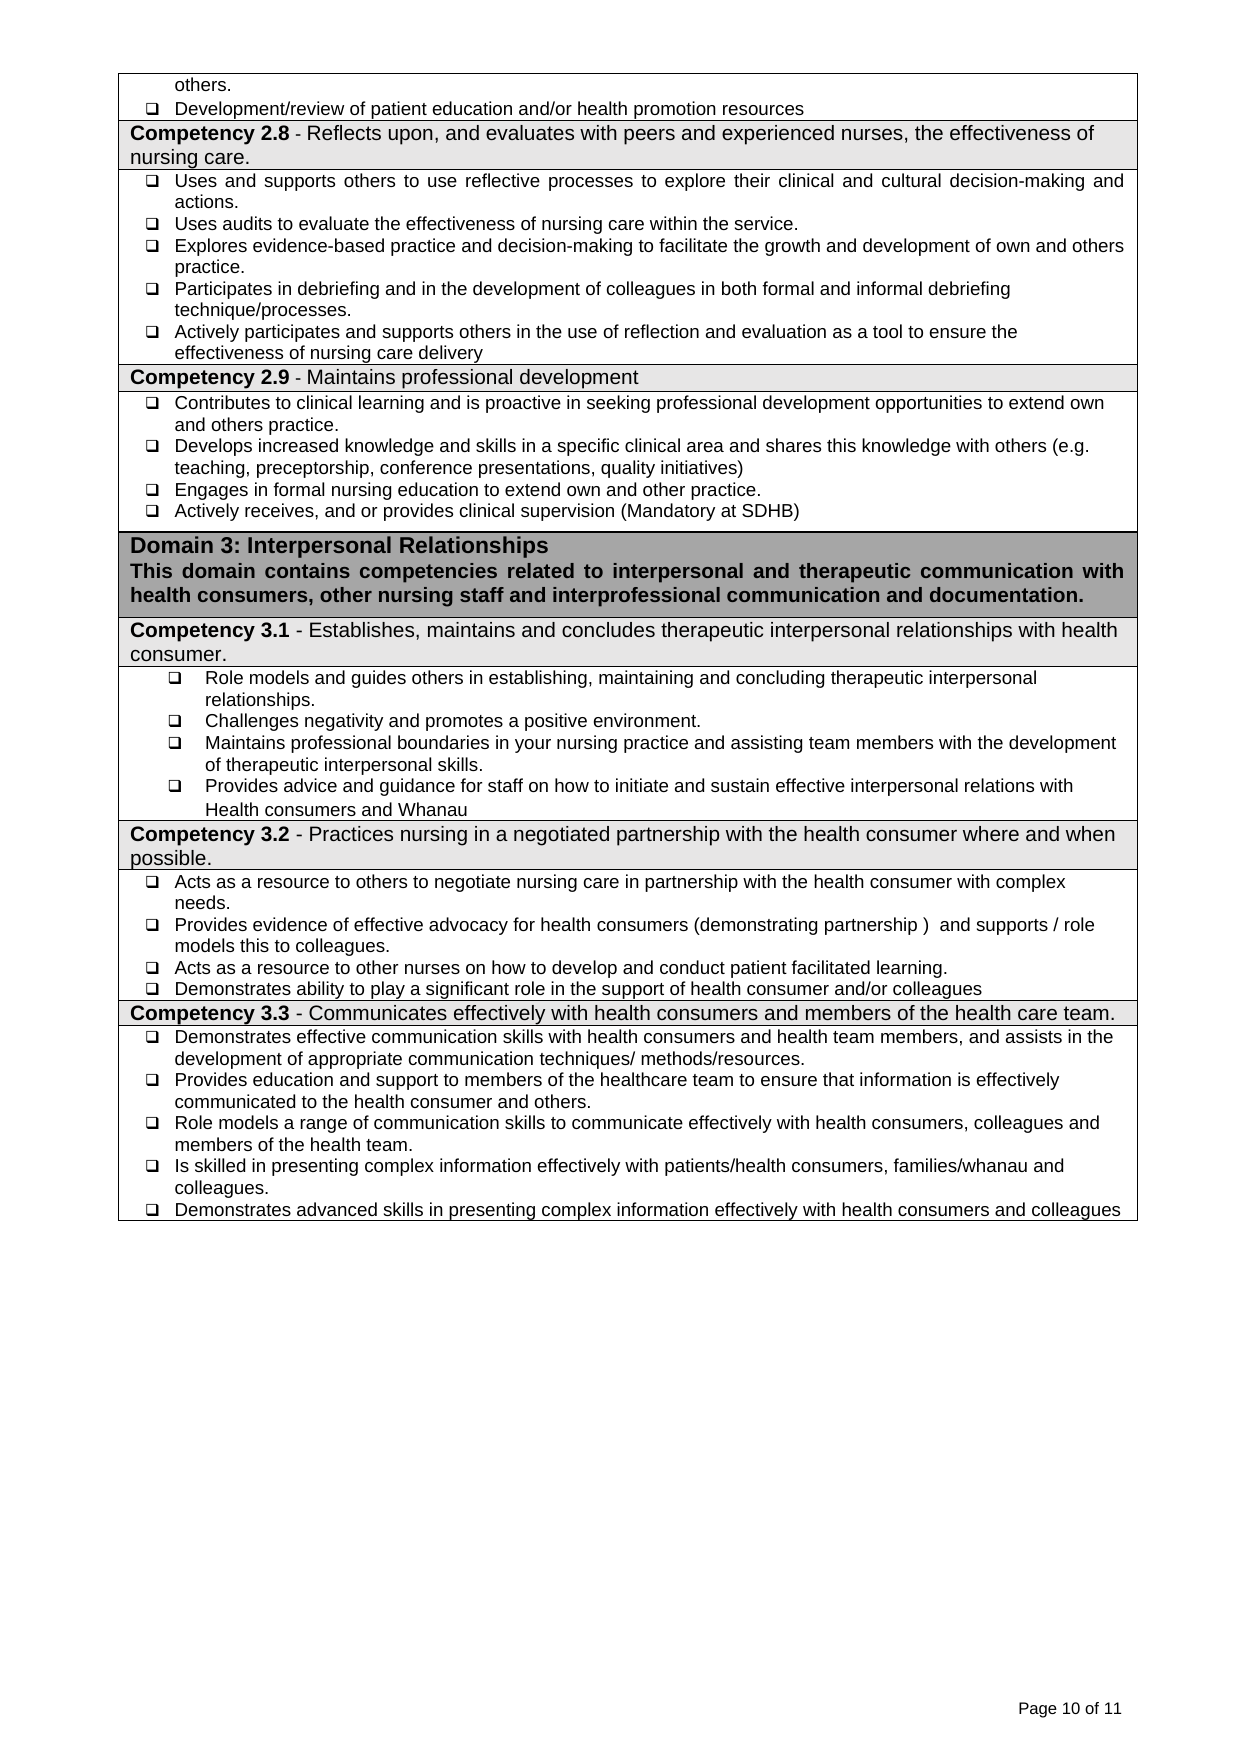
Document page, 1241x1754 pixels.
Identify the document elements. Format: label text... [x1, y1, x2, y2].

table_cell Acts as a resource to others to negotiate nursing care in partnership with the health consumer with complex needs. Provides evidence of effective advocacy for health consumers (demonstrating partnership ) and supports / role models this to colleagues. Acts as a resource to other nurses on how to develop and conduct patient facilitated learning. Demonstrates ability to play a significant role in the support of health consumer and/or colleagues [119, 870, 1137, 1000]
table_cell Competency 3.2 - Practices nursing in a negotiated partnership with the health consumer where and when possible. [119, 821, 1137, 869]
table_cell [119, 74, 1137, 120]
table_cell Role models and guides others in establishing, maintaining and concluding therapeutic interpersonal relationships. Challenges negativity and promotes a positive environment. Maintains professional boundaries in your nursing practice and assisting team members with the development of therapeutic interpersonal skills. Provides advice and guidance for staff on how to initiate and sustain effective interpersonal relations with Health consumers and Whanau [119, 667, 1137, 820]
table_cell Domain 3: Interpersonal Relationships This domain contains competencies related to interpersonal and therapeutic communication with health consumers, other nursing staff and interprofessional communication and documentation. [119, 533, 1137, 617]
table_cell Competency 3.3 - Communicates effectively with health consumers and members of the health care team. [119, 1001, 1137, 1025]
table_cell Competency 2.9 - Maintains professional development [119, 365, 1137, 391]
table_cell Demonstrates effective communication skills with health consumers and health team members, and assists in the development of appropriate communication techniques/ methods/resources. Provides education and support to members of the healthcare team to ensure that information is effectively communicated to the health consumer and others. Role models a range of communication skills to communicate effectively with health consumers, colleagues and members of the health team. Is skilled in presenting complex information effectively with patients/health consumers, families/whanau and colleagues. Demonstrates advanced skills in presenting complex information effectively with health consumers and colleagues [119, 1026, 1137, 1220]
table_cell Competency 3.1 - Establishes, maintains and concludes therapeutic interpersonal relationships with health consumer. [119, 618, 1137, 666]
table_cell Contributes to clinical learning and is proactive in seeking professional development opportunities to extend own and others practice. Develops increased knowledge and skills in a specific clinical area and shares this knowledge with others (e.g. teaching, preceptorship, conference presentations, quality initiatives) Engages in formal nursing education to extend own and other practice. Actively receives, and or provides clinical supervision (Mandatory at SDHB) [119, 392, 1137, 531]
table_cell Uses and supports others to use reflective processes to explore their clinical and cultural decision-making and actions. Uses audits to evaluate the effectiveness of nursing care within the service. Explores evidence-based practice and decision-making to facilitate the growth and development of own and others practice. Participates in debriefing and in the development of colleagues in both formal and informal debriefing technique/processes. Actively participates and supports others in the use of reflection and evaluation as a tool to ensure the effectiveness of nursing care delivery [119, 170, 1137, 364]
table_cell Competency 2.8 - Reflects upon, and evaluates with peers and experienced nurses, the effectiveness of nursing care. [119, 121, 1137, 169]
